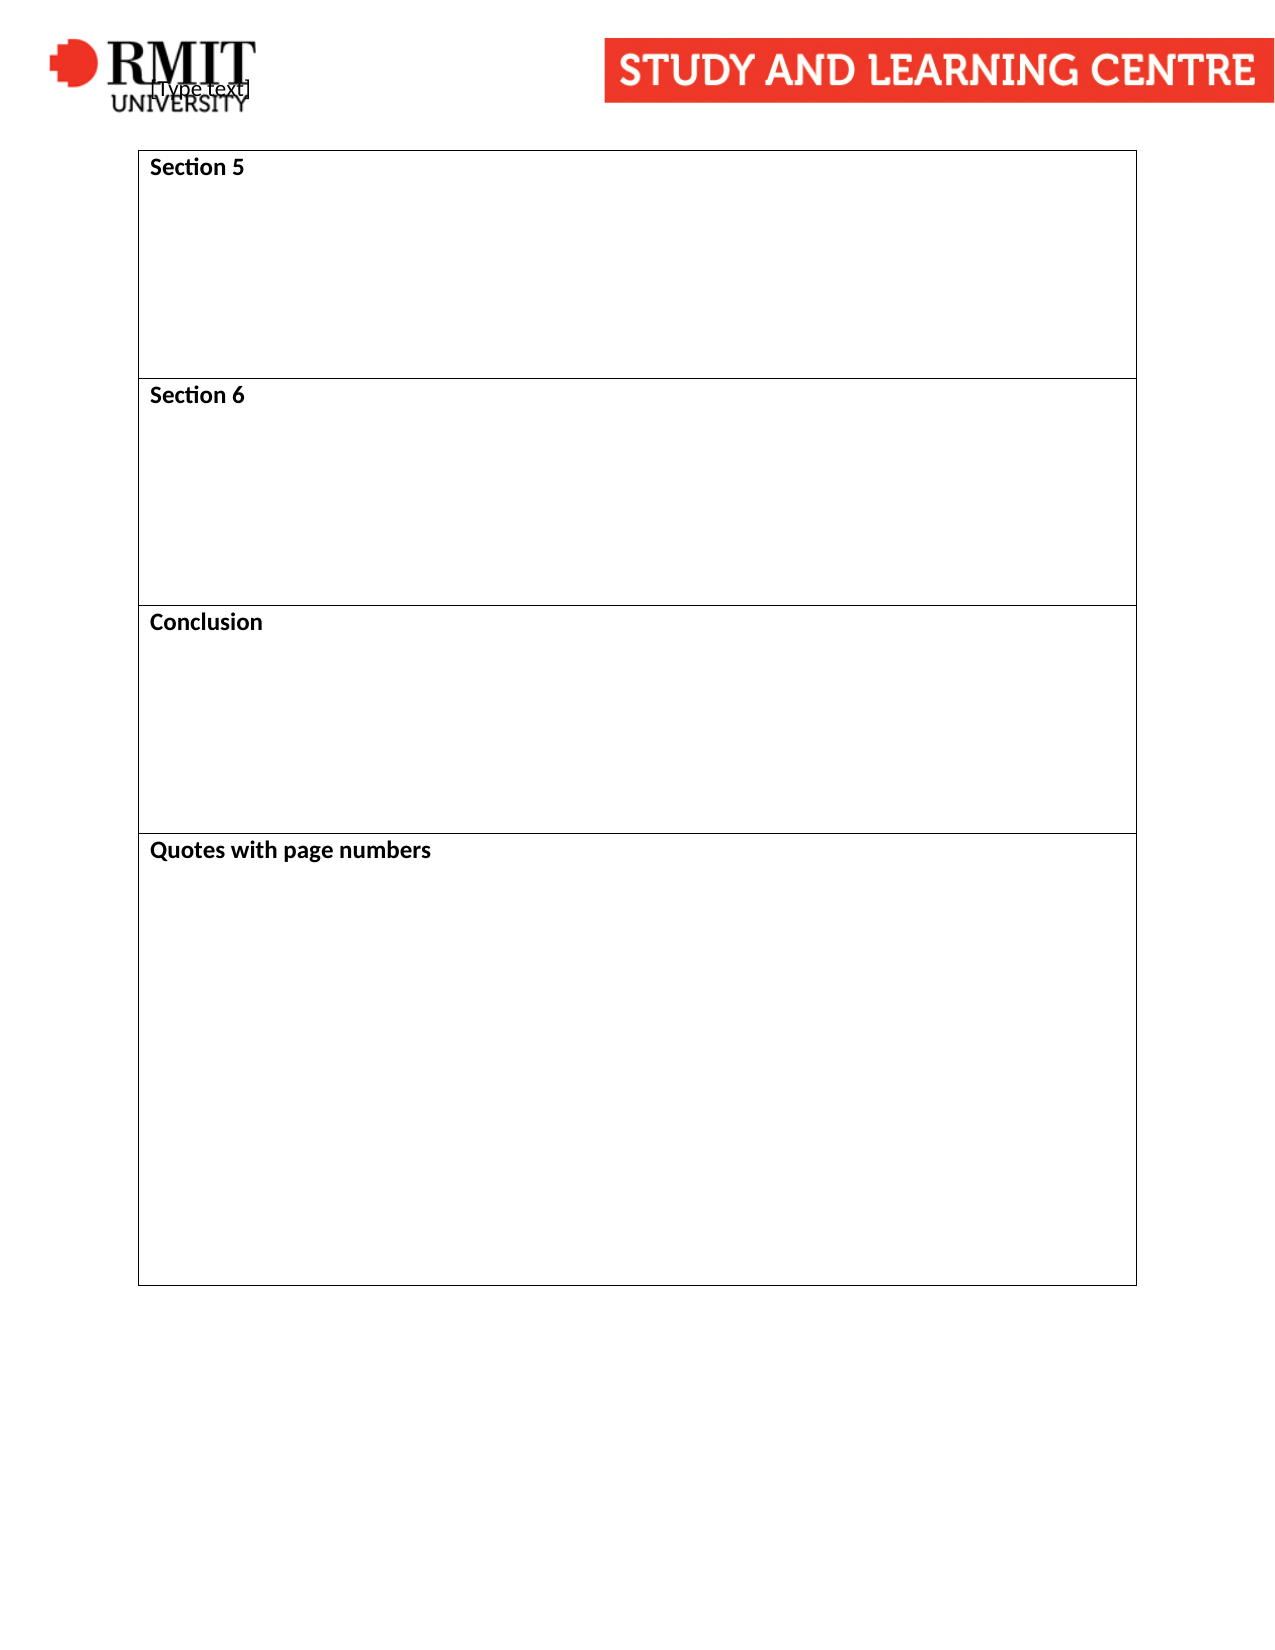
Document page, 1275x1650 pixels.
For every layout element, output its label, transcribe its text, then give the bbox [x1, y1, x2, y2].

picture [49, 38, 256, 113]
table_cell Section 5 [139, 151, 1136, 378]
table_cell Section 6 [139, 379, 1136, 605]
table_cell Conclusion [139, 606, 1136, 833]
picture [604, 38, 1275, 103]
table_cell Quotes with page numbers [139, 834, 1136, 1285]
